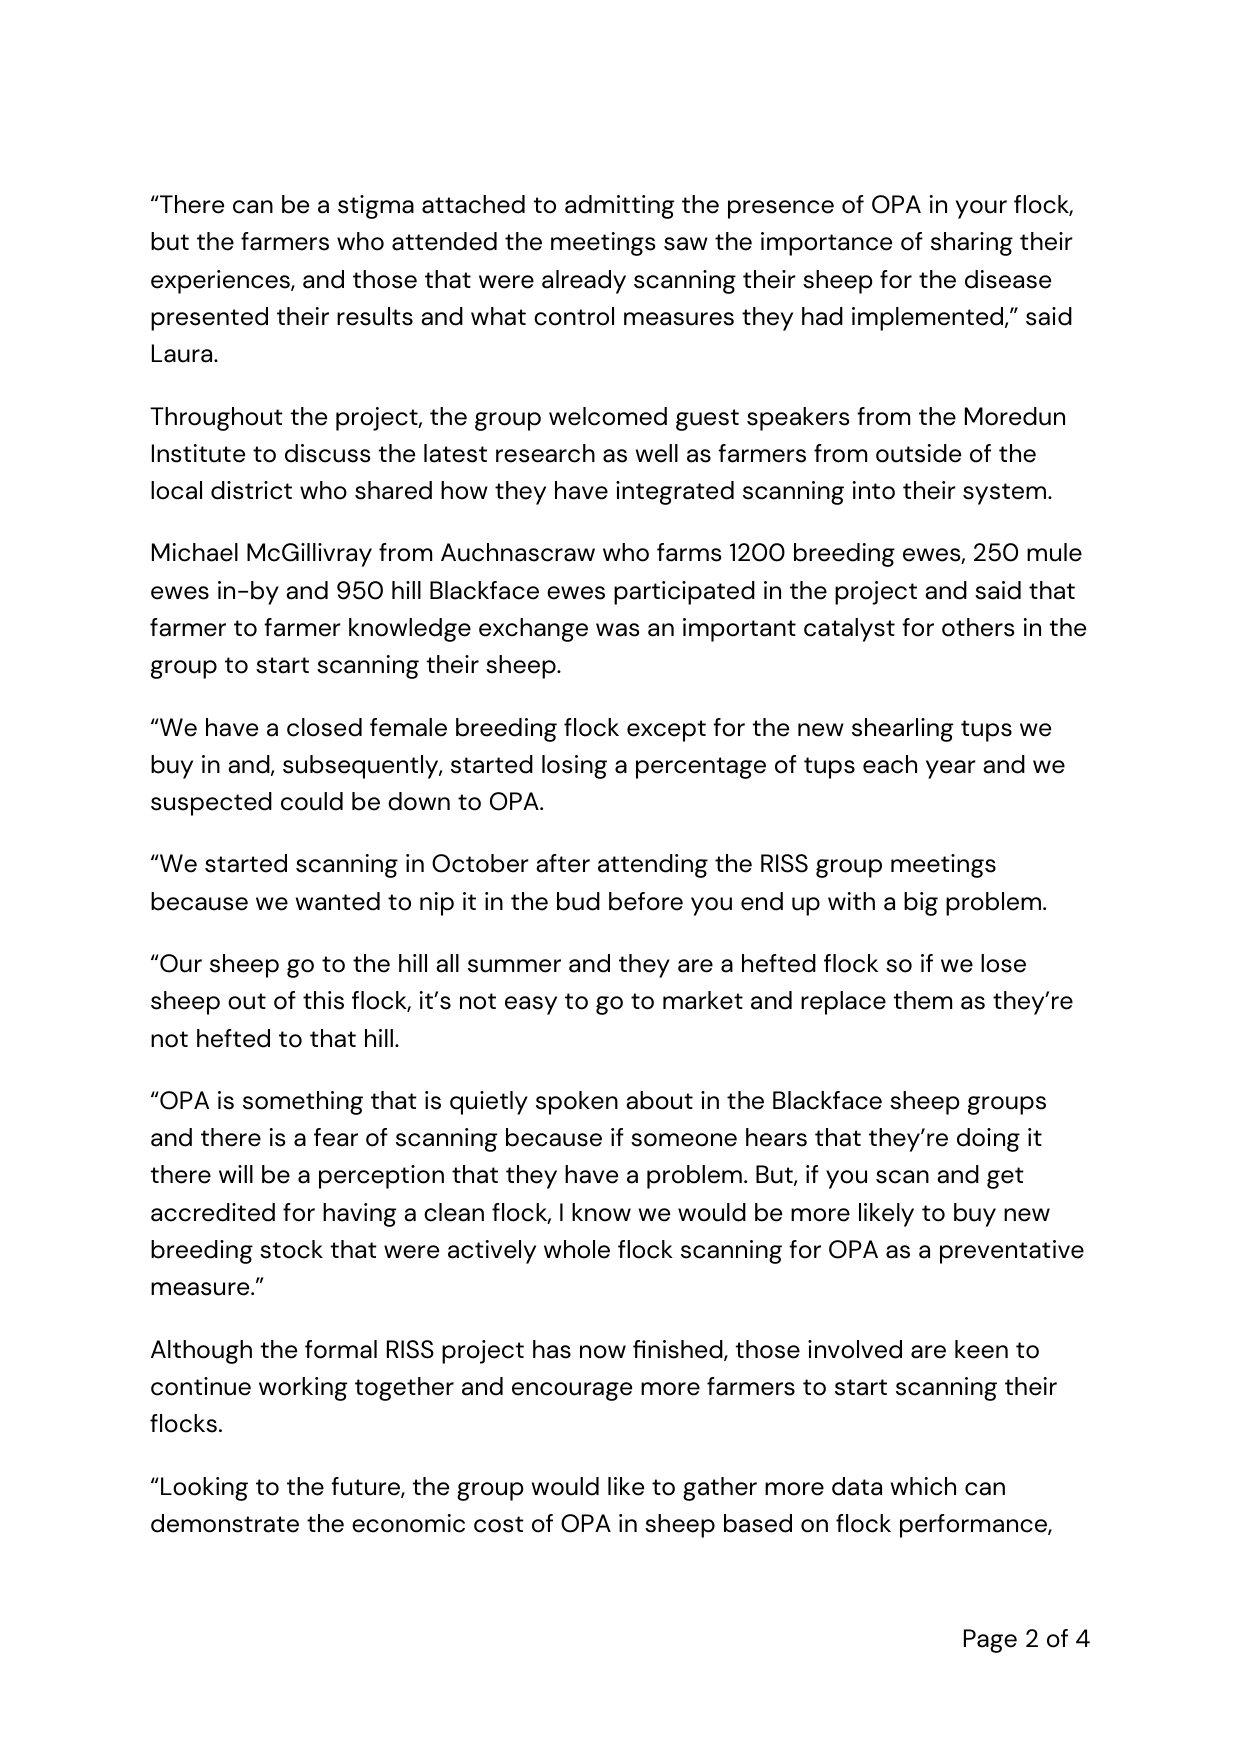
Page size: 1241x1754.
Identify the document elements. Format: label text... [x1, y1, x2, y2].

text “We started scanning in October after attending the RISS group meetings because we wanted to nip it in the bud before you end up with a big problem. [150, 848, 1090, 918]
text Throughout the project, the group welcomed guest speakers from the Moredun Institute to discuss the latest research as well as farmers from outside of the local district who shared how they have integrated scanning into their system. [150, 400, 1090, 507]
text “OPA is something that is quietly spoken about in the Blackface sheep groups and there is a fear of scanning because if someone hears that they’re doing it there will be a perception that they have a problem. But, if you scan and get accredited for having a clean flock, I know we would be more likely to buy new breeding stock that were actively whole flock scanning for OPA as a preventative measure.” [150, 1084, 1090, 1303]
text “Our sheep go to the hill all summer and they are a hefted flock so if we lose sheep out of this flock, it’s not easy to go to market and replace them as they’re not hefted to that hill. [150, 948, 1090, 1055]
text “We have a closed female breeding flock except for the new shearling tups we buy in and, subsequently, started losing a percentage of tups each year and we suspected could be down to OPA. [150, 711, 1090, 818]
text Michael McGillivray from Auchnascraw who farms 1200 breeding ewes, 250 mule ewes in-by and 950 hill Blackface ewes participated in the project and said that farmer to farmer knowledge exchange was an important catalyst for others in the group to start scanning their sheep. [150, 537, 1090, 681]
text “There can be a stigma attached to admitting the presence of OPA in your flock, but the farmers who attended the meetings saw the importance of sharing their experiences, and those that were already scanning their sheep for the disease presented their results and what control measures they had implemented,” said Laura. [150, 189, 1090, 370]
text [150, 1470, 1090, 1540]
text Although the formal RISS project has now finished, those involved are keen to continue working together and encourage more farmers to start scanning their flocks. [150, 1333, 1090, 1440]
